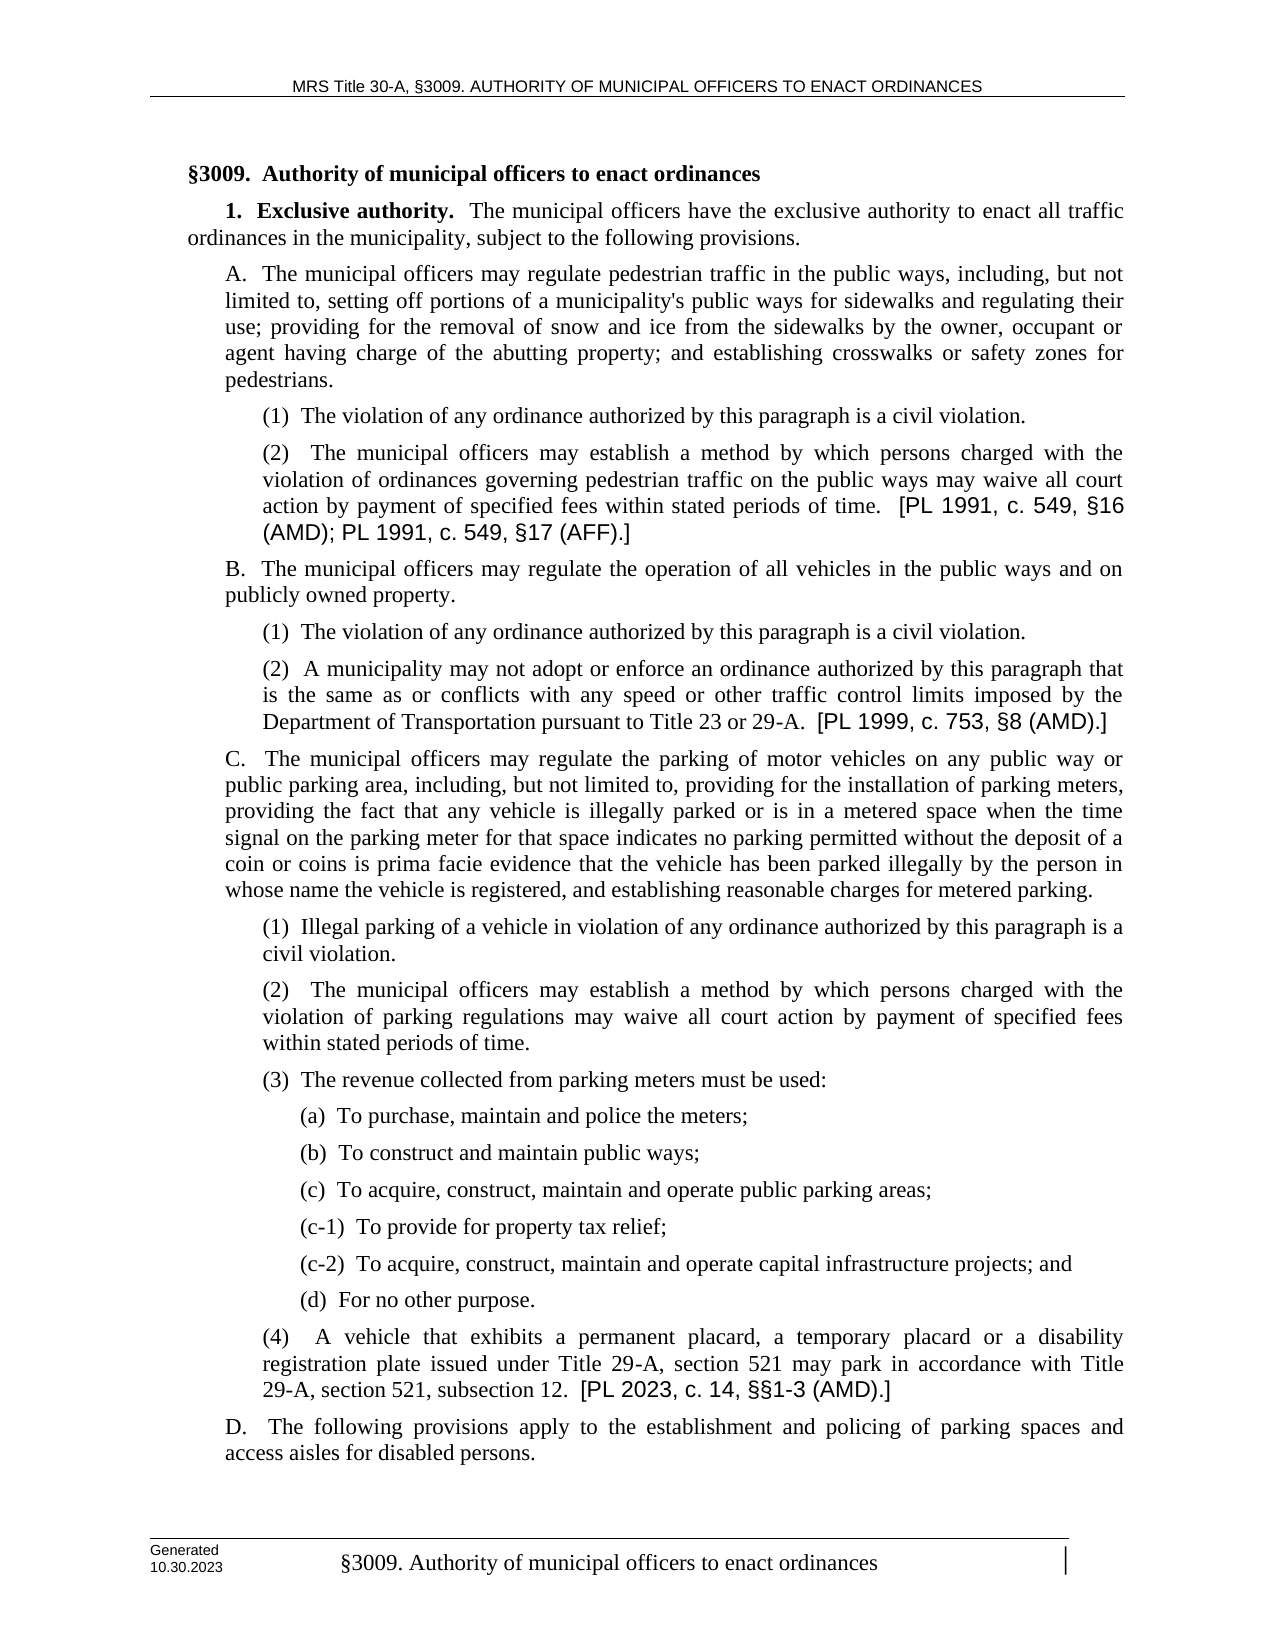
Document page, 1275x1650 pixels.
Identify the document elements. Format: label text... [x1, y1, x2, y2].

text (1) Illegal parking of a vehicle in violation of any ordinance authorized by this paragraph is a civil violation. [262, 913, 1125, 966]
text (1) The violation of any ordinance authorized by this paragraph is a civil violation. [262, 618, 1125, 645]
text B. The municipal officers may regulate the operation of all vehicles in the public ways and on publicly owned property. [225, 555, 1125, 608]
text (2) The municipal officers may establish a method by which persons charged with the violation of parking regulations may waive all court action by payment of specified fees within stated periods of time. [262, 976, 1125, 1055]
text (c-1) To provide for property tax relief; [300, 1213, 1125, 1239]
text (2) A municipality may not adopt or enforce an ordinance authorized by this paragraph that is the same as or conflicts with any speed or other traffic control limits imposed by the Department of Transportation pursuant to Title 23 or 29‑A. [PL 1999, c. 753, §8 (AMD).] [262, 655, 1125, 734]
text C. The municipal officers may regulate the parking of motor vehicles on any public way or public parking area, including, but not limited to, providing for the installation of parking meters, providing the fact that any vehicle is illegally parked or is in a metered space when the time signal on the parking meter for that space indicates no parking permitted without the deposit of a coin or coins is prima facie evidence that the vehicle has been parked illegally by the person in whose name the vehicle is registered, and establishing reasonable charges for metered parking. [225, 745, 1125, 903]
text (1) The violation of any ordinance authorized by this paragraph is a civil violation. [262, 402, 1125, 429]
text (d) For no other purpose. [300, 1286, 1125, 1313]
text D. The following provisions apply to the establishment and policing of parking spaces and access aisles for disabled persons. [225, 1413, 1125, 1466]
text A. The municipal officers may regulate pedestrian traffic in the public ways, including, but not limited to, setting off portions of a municipality's public ways for sidewalks and regulating their use; providing for the removal of snow and ice from the sidewalks by the owner, occupant or agent having charge of the abutting property; and establishing crosswalks or safety zones for pedestrians. [225, 260, 1125, 392]
text (b) To construct and maintain public ways; [300, 1139, 1125, 1166]
text (3) The revenue collected from parking meters must be used: [262, 1066, 1125, 1092]
text §3009. Authority of municipal officers to enact ordinances [187, 160, 1125, 187]
text (c) To acquire, construct, maintain and operate public parking areas; [300, 1176, 1125, 1202]
text (4) A vehicle that exhibits a permanent placard, a temporary placard or a disability registration plate issued under Title 29‑A, section 521 may park in accordance with Title 29‑A, section 521, subsection 12. [PL 2023, c. 14, §§1-3 (AMD).] [262, 1323, 1125, 1402]
text (a) To purchase, maintain and police the meters; [300, 1103, 1125, 1129]
text 1. Exclusive authority. The municipal officers have the exclusive authority to enact all traffic ordinances in the municipality, subject to the following provisions. [187, 197, 1125, 250]
text (c-2) To acquire, construct, maintain and operate capital infrastructure projects; and [300, 1250, 1125, 1276]
text (2) The municipal officers may establish a method by which persons charged with the violation of ordinances governing pedestrian traffic on the public ways may waive all court action by payment of specified fees within stated periods of time. [PL 1991, c. 549, §16 (AMD); PL 1991, c. 549, §17 (AFF).] [262, 439, 1125, 545]
